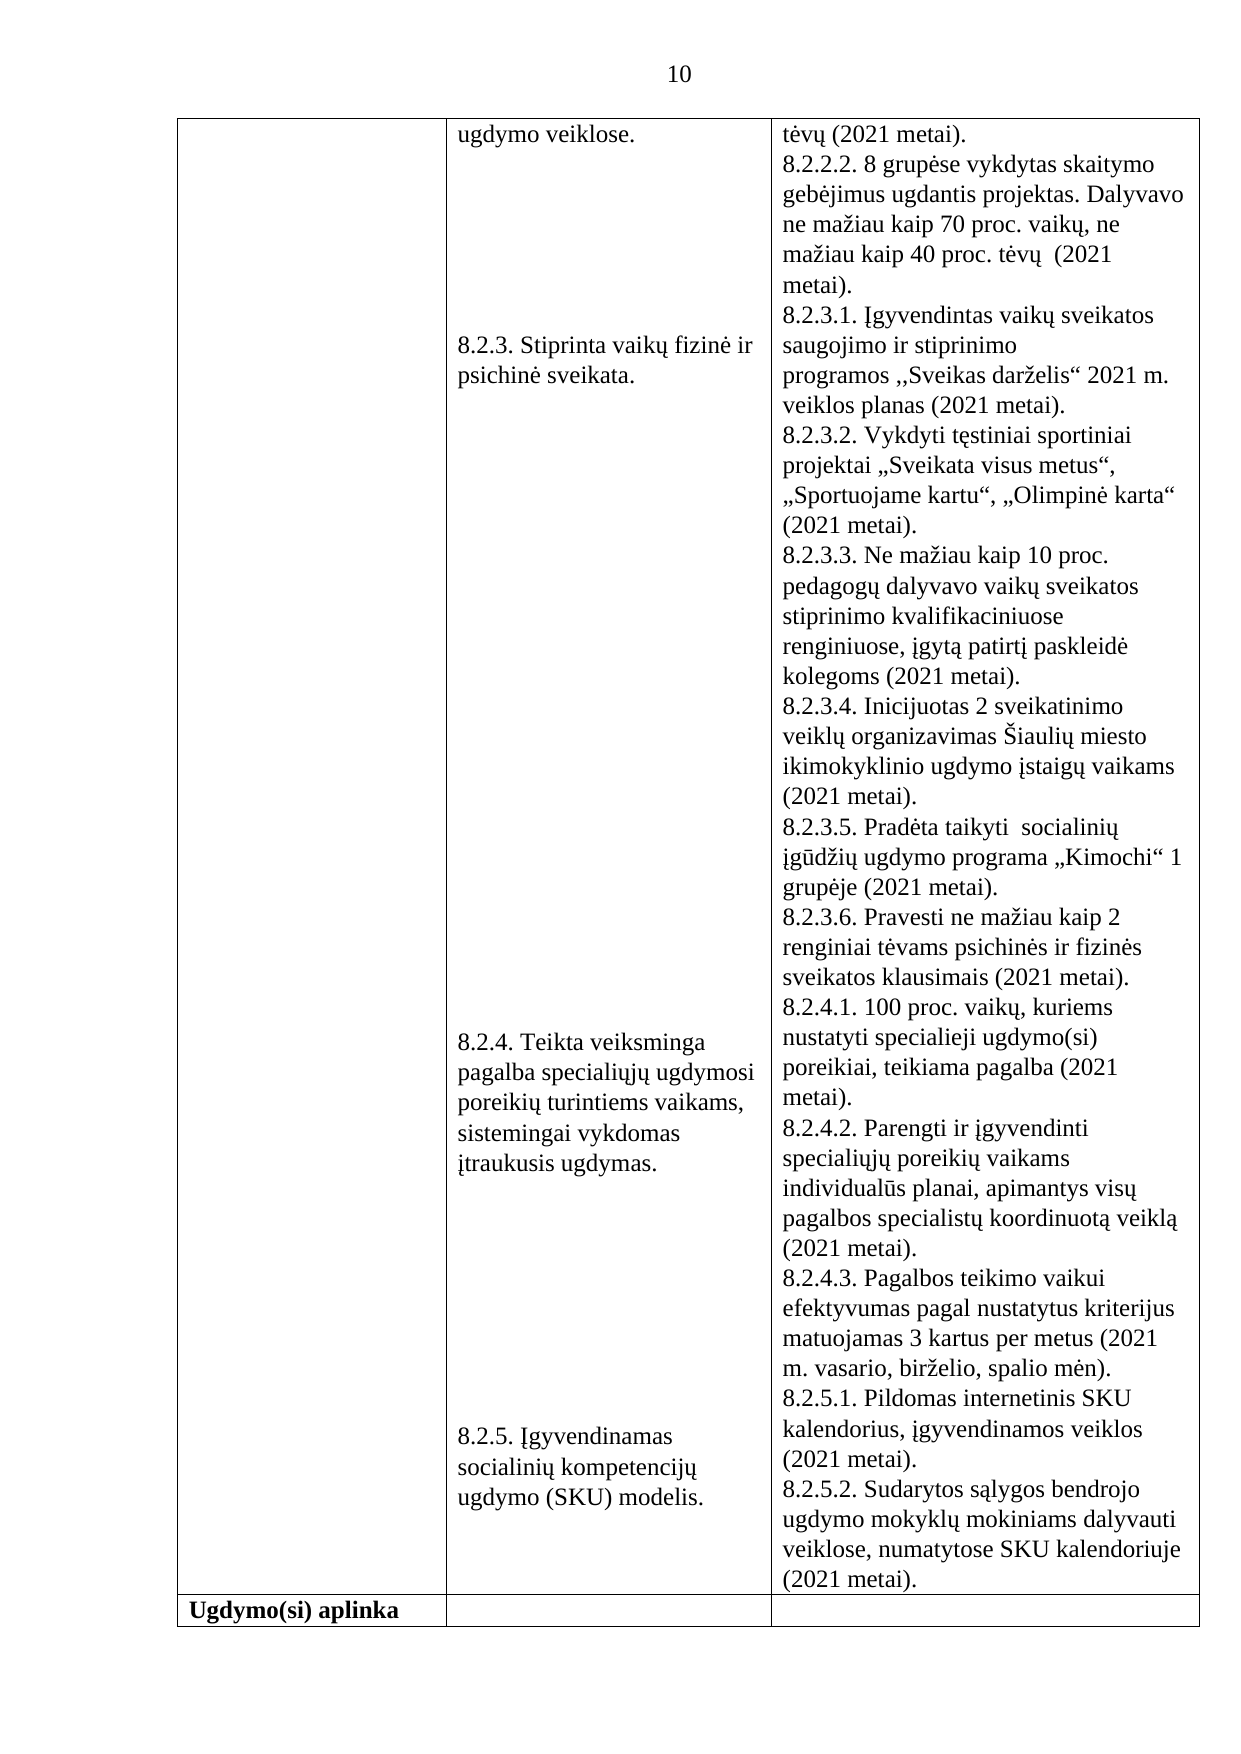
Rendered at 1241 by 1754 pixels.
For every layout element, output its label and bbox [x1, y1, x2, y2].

table_cell [772, 119, 1199, 1594]
table_cell [178, 1595, 446, 1626]
table_cell [772, 1595, 1199, 1626]
table_cell [178, 119, 446, 1594]
table_cell [447, 119, 771, 1594]
table_cell [447, 1595, 771, 1626]
